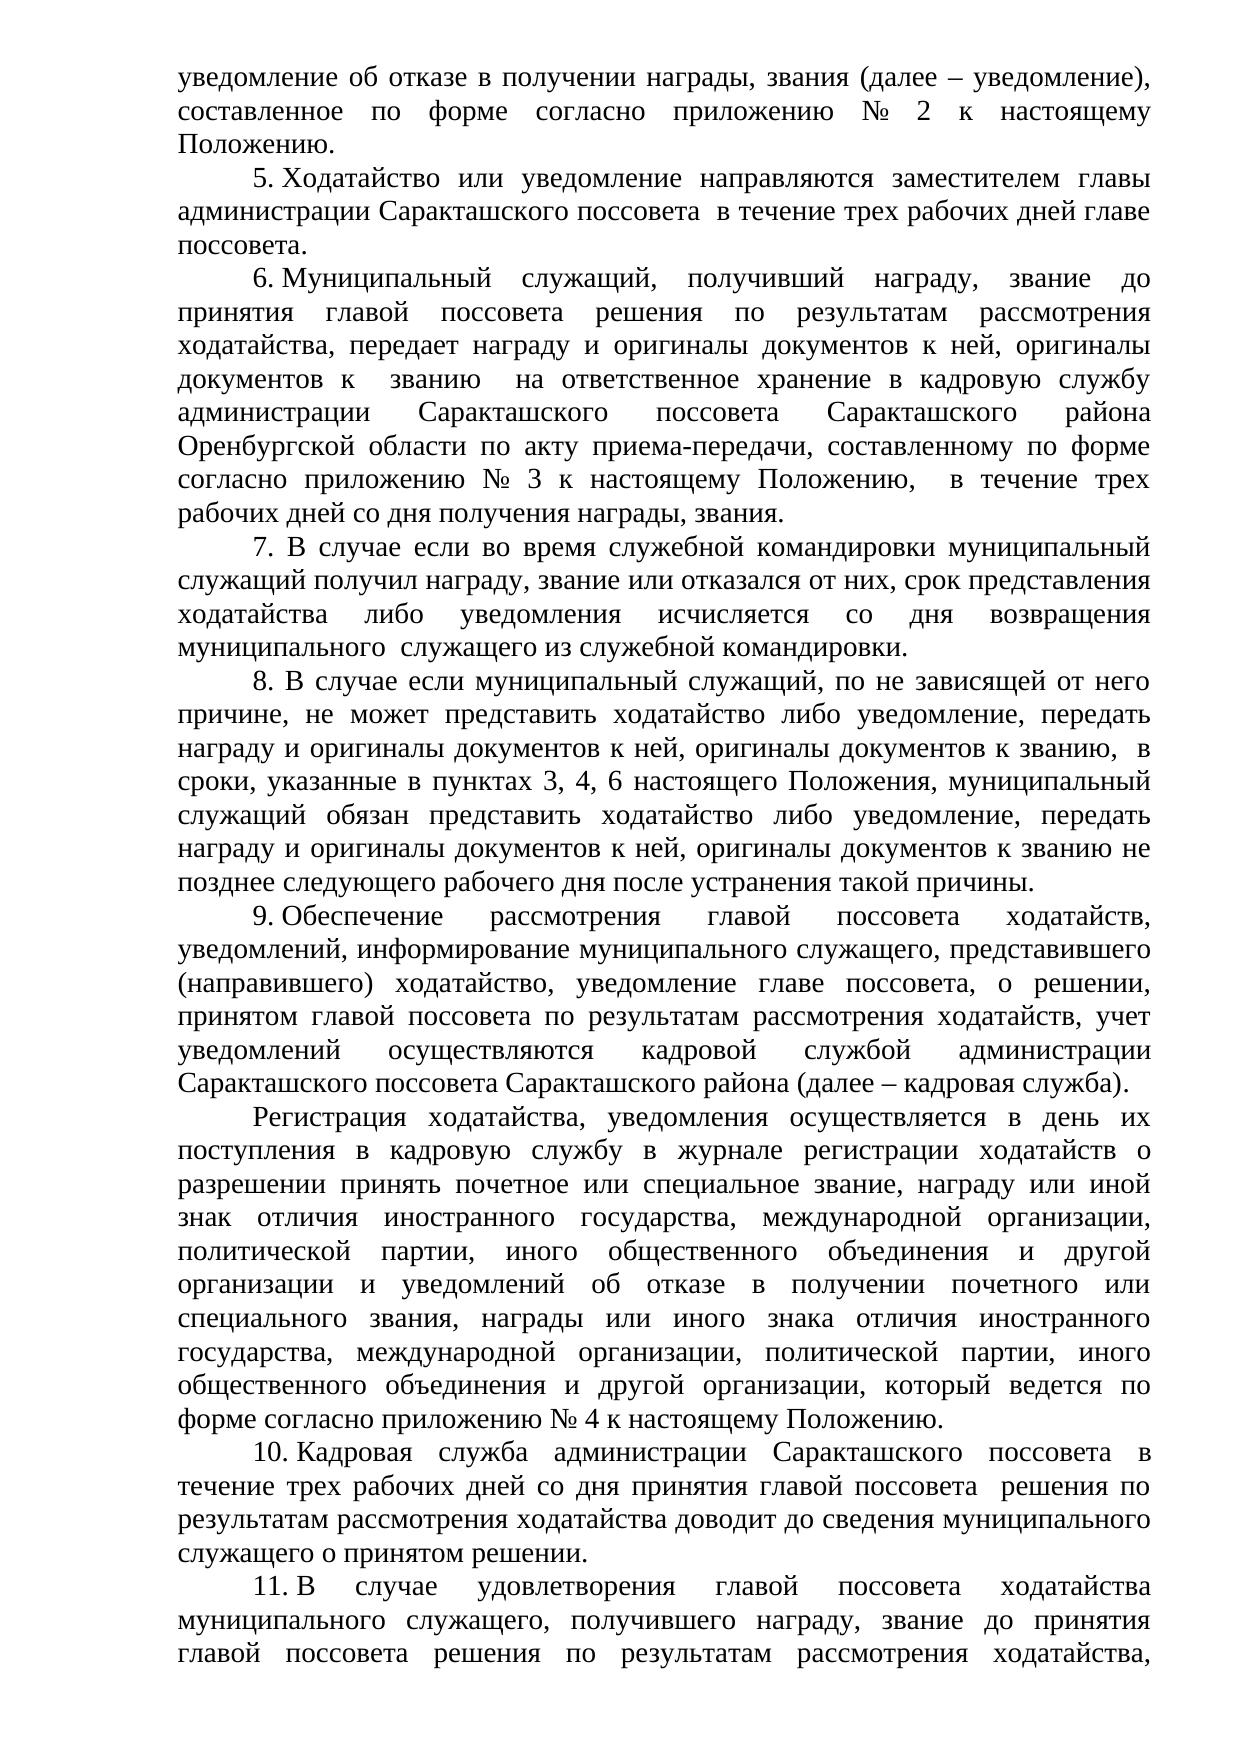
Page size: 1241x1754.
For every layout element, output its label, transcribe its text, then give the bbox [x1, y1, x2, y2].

text Регистрация ходатайства, уведомления осуществляется в день их поступления в кадровую службу в журнале регистрации ходатайств о разрешении принять почетное или специальное звание, награду или иной знак отличия иностранного государства, международной организации, политической партии, иного общественного объединения и другой организации и уведомлений об отказе в получении почетного или специального звания, награды или иного знака отличия иностранного государства, международной организации, политической партии, иного общественного объединения и другой организации, который ведется по форме согласно приложению № 4 к настоящему Положению. [177, 1099, 1152, 1434]
text 8. В случае если муниципальный служащий, по не зависящей от него причине, не может представить ходатайство либо уведомление, передать награду и оригиналы документов к ней, оригиналы документов к званию, в сроки, указанные в пунктах 3, 4, 6 настоящего Положения, муниципальный служащий обязан представить ходатайство либо уведомление, передать награду и оригиналы документов к ней, оригиналы документов к званию не позднее следующего рабочего дня после устранения такой причины. [177, 663, 1152, 898]
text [177, 59, 1152, 160]
text 5. Ходатайство или уведомление направляются заместителем главы администрации Саракташского поссовета в течение трех рабочих дней главе поссовета. [177, 160, 1152, 260]
text 7. В случае если во время служебной командировки муниципальный служащий получил награду, звание или отказался от них, срок представления ходатайства либо уведомления исчисляется со дня возвращения муниципального служащего из служебной командировки. [177, 529, 1152, 663]
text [177, 1568, 1152, 1669]
text 9. Обеспечение рассмотрения главой поссовета ходатайств, уведомлений, информирование муниципального служащего, представившего (направившего) ходатайство, уведомление главе поссовета, о решении, принятом главой поссовета по результатам рассмотрения ходатайств, учет уведомлений осуществляются кадровой службой администрации Саракташского поссовета Саракташского района (далее – кадровая служба). [177, 898, 1152, 1099]
text 6. Муниципальный служащий, получивший награду, звание до принятия главой поссовета решения по результатам рассмотрения ходатайства, передает награду и оригиналы документов к ней, оригиналы документов к званию на ответственное хранение в кадровую службу администрации Саракташского поссовета Саракташского района Оренбургской области по акту приема-передачи, составленному по форме согласно приложению № 3 к настоящему Положению, в течение трех рабочих дней со дня получения награды, звания. [177, 260, 1152, 529]
text 10. Кадровая служба администрации Саракташского поссовета в течение трех рабочих дней со дня принятия главой поссовета решения по результатам рассмотрения ходатайства доводит до сведения муниципального служащего о принятом решении. [177, 1434, 1152, 1568]
